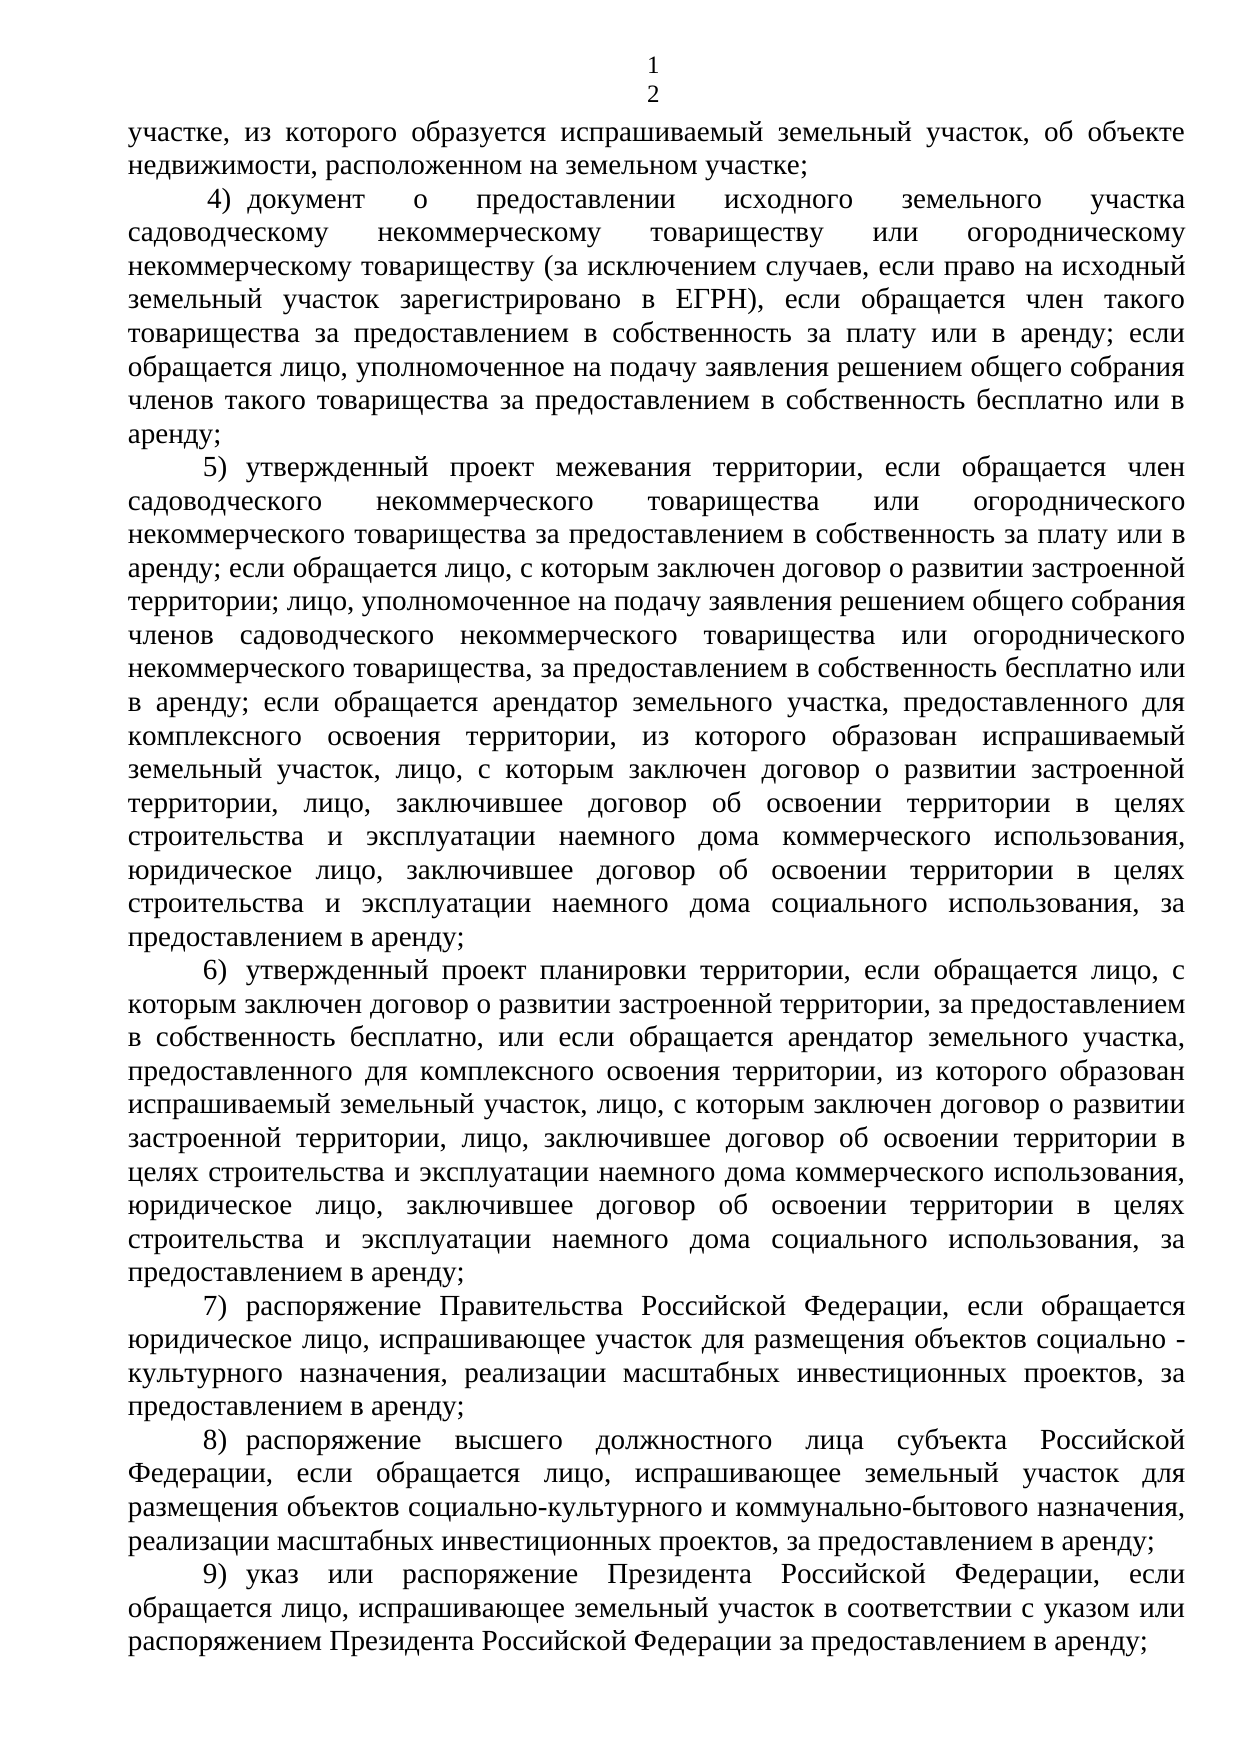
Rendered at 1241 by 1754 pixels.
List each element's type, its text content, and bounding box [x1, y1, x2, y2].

list распоряжение Правительства Российской Федерации, если обращается юридическое лицо, испрашивающее участок для размещения объектов социально - культурного назначения, реализации масштабных инвестиционных проектов, за предоставлением в аренду; [128, 1288, 1186, 1422]
list утвержденный проект планировки территории, если обращается лицо, с которым заключен договор о развитии застроенной территории, за предоставлением в собственность бесплатно, или если обращается арендатор земельного участка, предоставленного для комплексного освоения территории, из которого образован испрашиваемый земельный участок, лицо, с которым заключен договор о развитии застроенной территории, лицо, заключившее договор об освоении территории в целях строительства и эксплуатации наемного дома коммерческого использования, юридическое лицо, заключившее договор об освоении территории в целях строительства и эксплуатации наемного дома социального использования, за предоставлением в аренду; [128, 952, 1186, 1288]
list указ или распоряжение Президента Российской Федерации, если обращается лицо, испрашивающее земельный участок в соответствии с указом или распоряжением Президента Российской Федерации за предоставлением в аренду; [128, 1556, 1186, 1657]
list распоряжение высшего должностного лица субъекта Российской Федерации, если обращается лицо, испрашивающее земельный участок для размещения объектов социально-культурного и коммунально-бытового назначения, реализации масштабных инвестиционных проектов, за предоставлением в аренду; [128, 1422, 1186, 1556]
list документ о предоставлении исходного земельного участка садоводческому некоммерческому товариществу или огородническому некоммерческому товариществу (за исключением случаев, если право на исходный земельный участок зарегистрировано в ЕГРН), если обращается член такого товарищества за предоставлением в собственность за плату или в аренду; если обращается лицо, уполномоченное на подачу заявления решением общего собрания членов такого товарищества за предоставлением в собственность бесплатно или в аренду; [128, 181, 1186, 449]
list утвержденный проект межевания территории, если обращается член садоводческого некоммерческого товарищества или огороднического некоммерческого товарищества за предоставлением в собственность за плату или в аренду; если обращается лицо, с которым заключен договор о развитии застроенной территории; лицо, уполномоченное на подачу заявления решением общего собрания членов садоводческого некоммерческого товарищества или огороднического некоммерческого товарищества, за предоставлением в собственность бесплатно или в аренду; если обращается арендатор земельного участка, предоставленного для комплексного освоения территории, из которого образован испрашиваемый земельный участок, лицо, с которым заключен договор о развитии застроенной территории, лицо, заключившее договор об освоении территории в целях строительства и эксплуатации наемного дома коммерческого использования, юридическое лицо, заключившее договор об освоении территории в целях строительства и эксплуатации наемного дома социального использования, за предоставлением в аренду; [128, 449, 1186, 952]
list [128, 114, 1186, 181]
